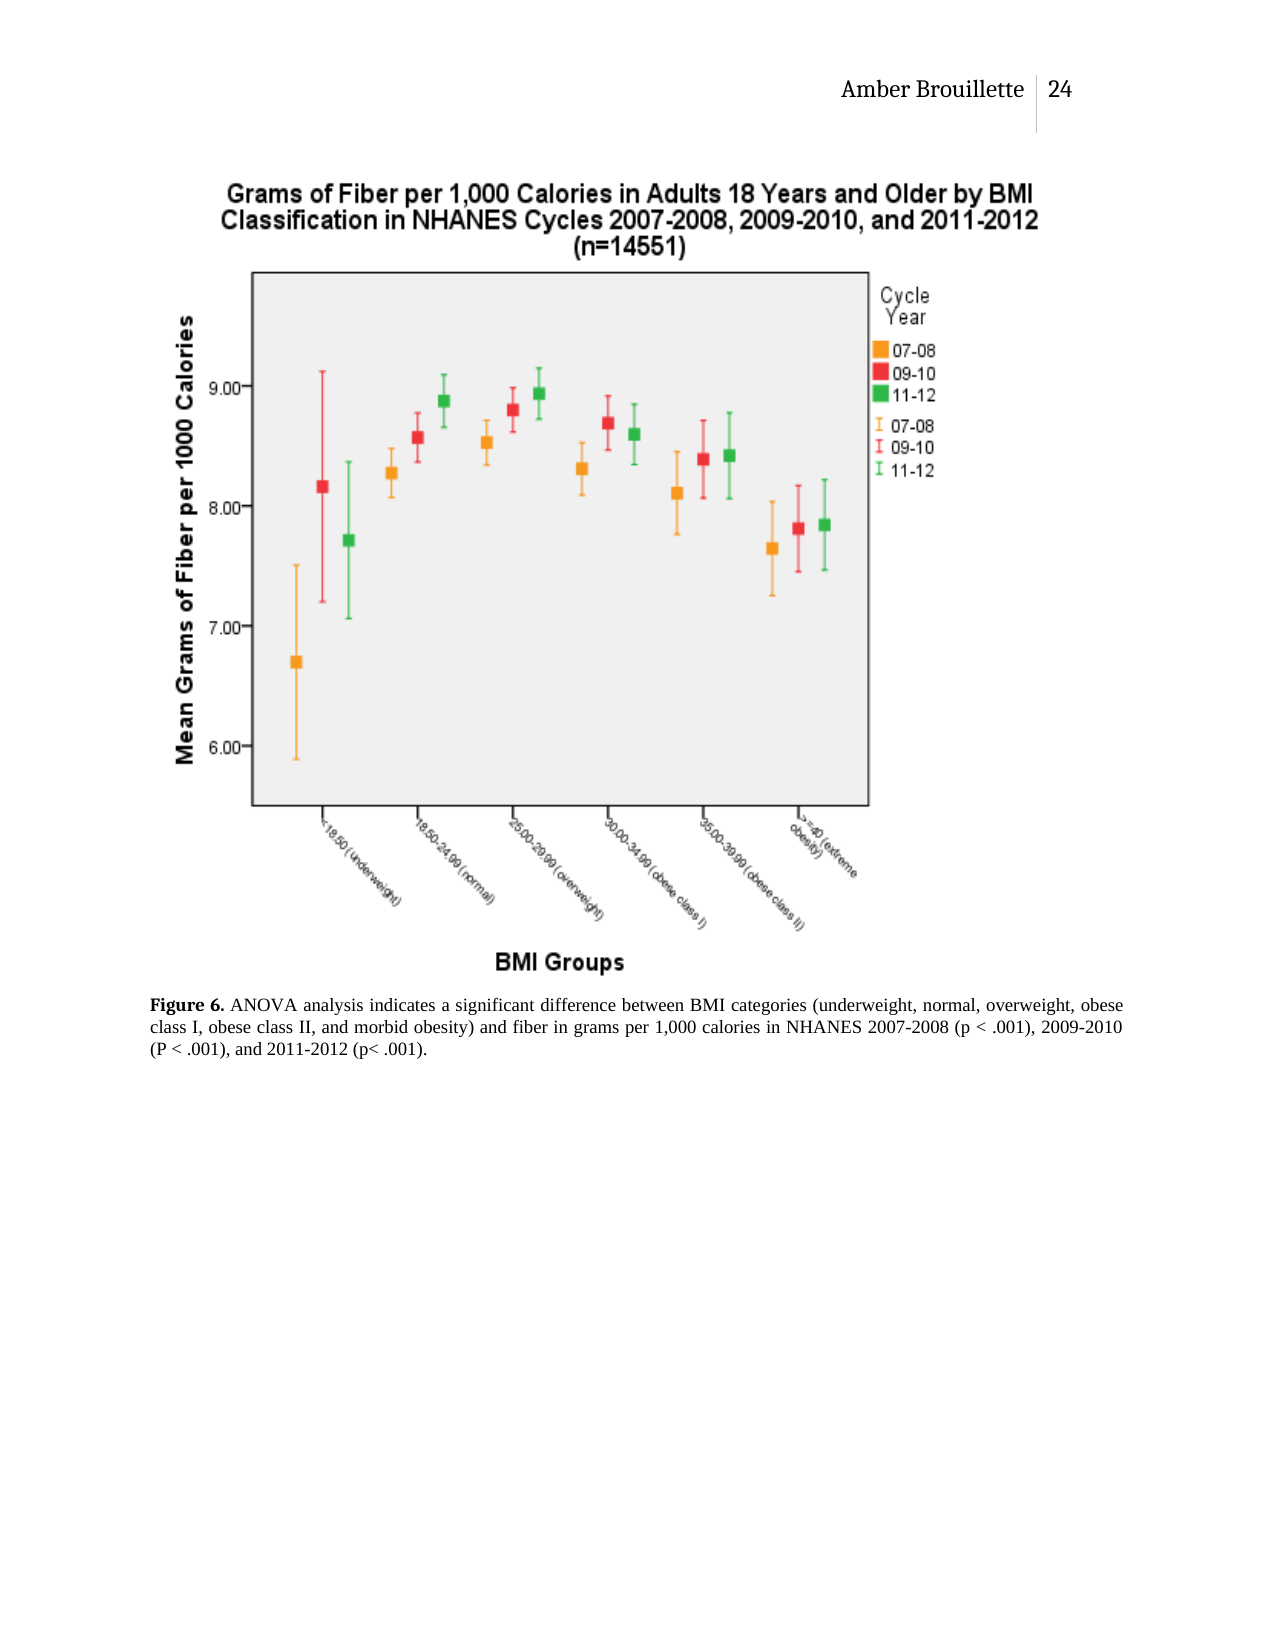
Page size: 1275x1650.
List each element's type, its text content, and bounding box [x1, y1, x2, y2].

text Figure 6. ANOVA analysis indicates a significant difference between BMI categories (underweight, normal, overweight, obese class I, obese class II, and morbid obesity) and fiber in grams per 1,000 calories in NHANES 2007-2008 (p < .001), 2009-2010 (P < .001), and 2011-2012 (p< .001). [150, 994, 1125, 1059]
picture [150, 161, 1050, 994]
